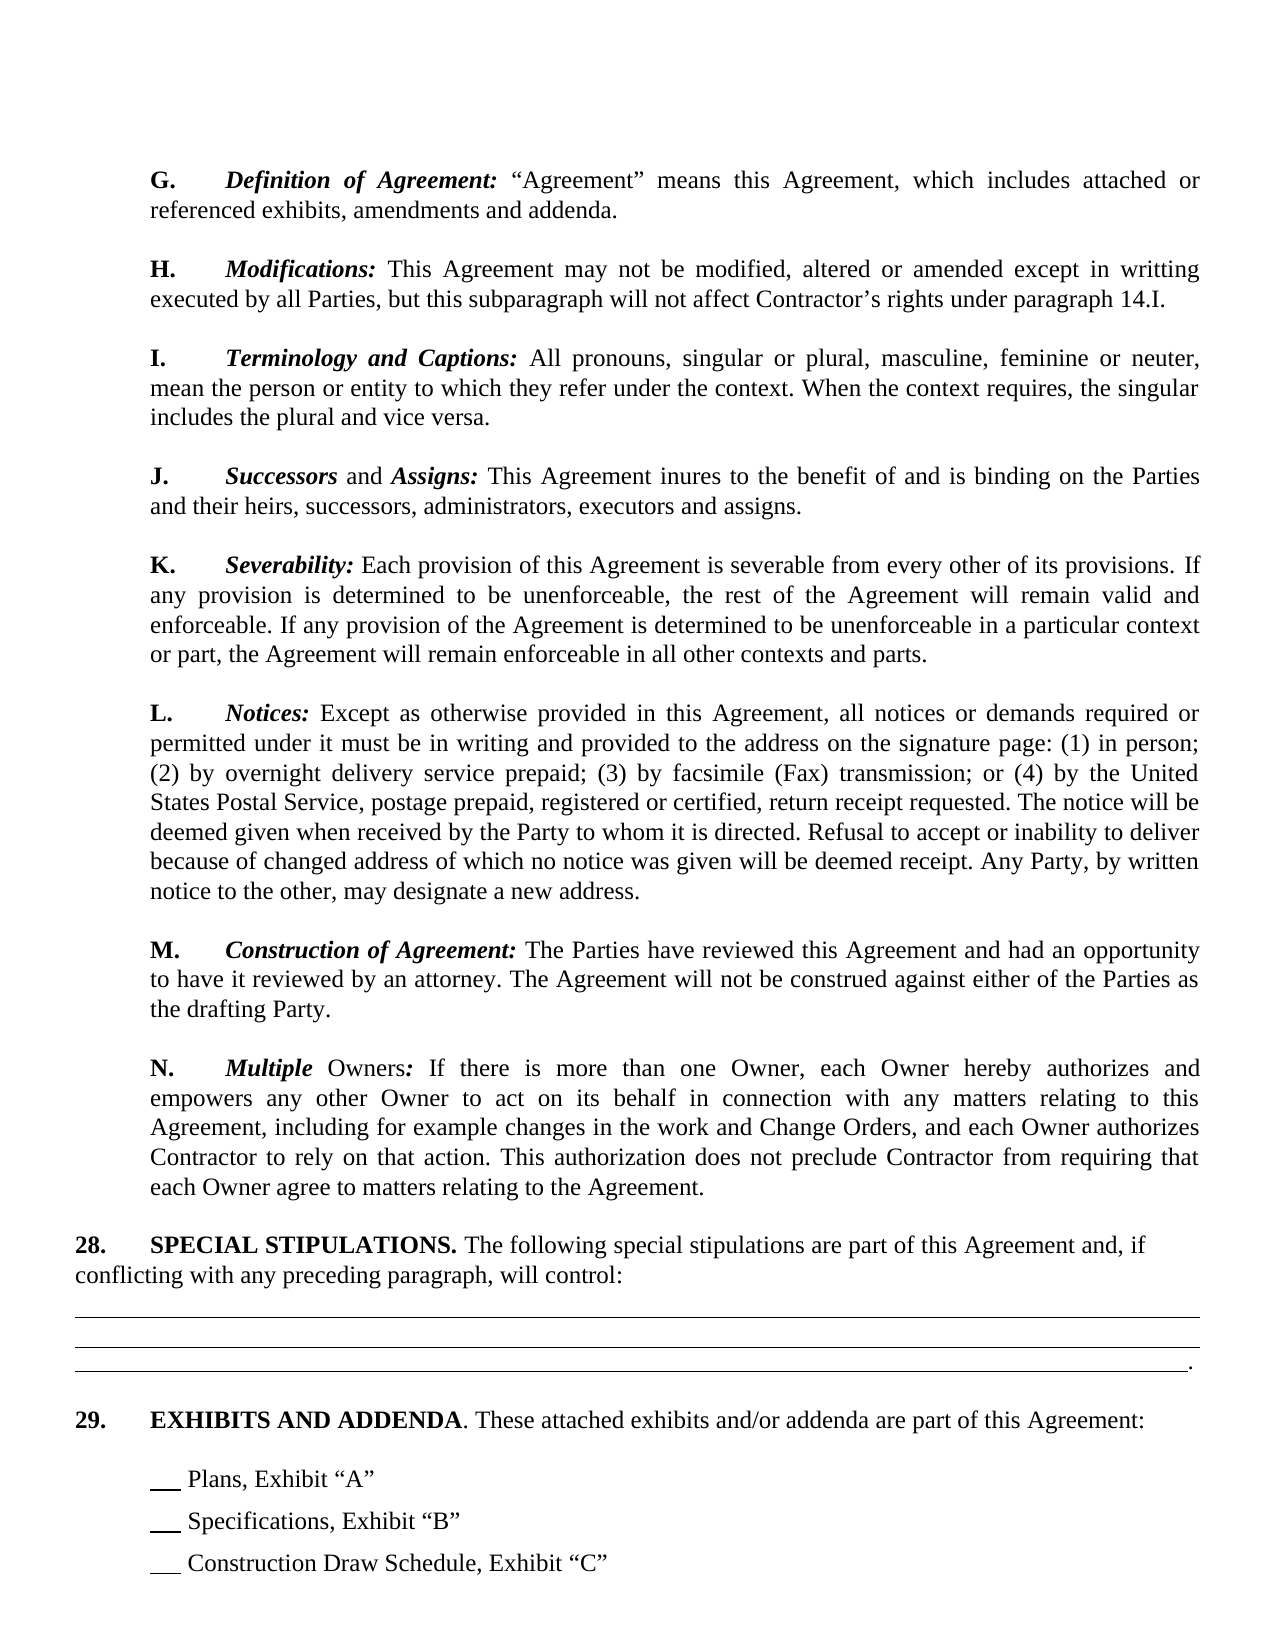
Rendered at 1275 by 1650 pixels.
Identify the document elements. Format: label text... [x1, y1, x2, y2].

list Definition of Agreement: “Agreement” means this Agreement, which includes attached or referenced exhibits, amendments and addenda. [150, 165, 1201, 223]
list Multiple Owners: If there is more than one Owner, each Owner hereby authorizes and empowers any other Owner to act on its behalf in connection with any matters relating to this Agreement, including for example changes in the work and Change Orders, and each Owner authorizes Contractor to rely on that action. This authorization does not preclude Contractor from requiring that each Owner agree to matters relating to the Agreement. [150, 1053, 1200, 1200]
list Successors and Assigns: This Agreement inures to the benefit of and is binding on the Parties and their heirs, successors, administrators, executors and assigns. [150, 461, 1200, 520]
text Construction Draw Schedule, Exhibit “C” [150, 1548, 1229, 1577]
text Specifications, Exhibit “B” [150, 1506, 1229, 1535]
list Notices: Except as otherwise provided in this Agreement, all notices or demands required or permitted under it must be in writing and provided to the address on the signature page: (1) in person; (2) by overnight delivery service prepaid; (3) by facsimile (Fax) transmission; or (4) by the United States Postal Service, postage prepaid, registered or certified, return receipt requested. The notice will be deemed given when received by the Party to whom it is directed. Refusal to accept or inability to deliver because of changed address of which no notice was given will be deemed receipt. Any Party, by written notice to the other, may designate a new address. [150, 698, 1201, 905]
list EXHIBITS AND ADDENDA. These attached exhibits and/or addenda are part of this Agreement: [75, 1405, 1229, 1434]
list SPECIAL STIPULATIONS. The following special stipulations are part of this Agreement and, if conflicting with any preceding paragraph, will control: [75, 1231, 1147, 1289]
list Terminology and Captions: All pronouns, singular or plural, masculine, feminine or neuter, mean the person or entity to which they refer under the context. When the context requires, the singular includes the plural and vice versa. [150, 343, 1201, 431]
text . [75, 1340, 1229, 1374]
text Plans, Exhibit “A” [150, 1464, 1229, 1493]
list Modifications: This Agreement may not be modified, altered or amended except in writting executed by all Parties, but this subparagraph will not affect Contractor’s rights under paragraph 14.I. [150, 254, 1200, 312]
list Severability: Each provision of this Agreement is severable from every other of its provisions. If any provision is determined to be unenforceable, the rest of the Agreement will remain valid and enforceable. If any provision of the Agreement is determined to be unenforceable in a particular context or part, the Agreement will remain enforceable in all other contexts and parts. [150, 551, 1201, 668]
list Construction of Agreement: The Parties have reviewed this Agreement and had an opportunity to have it reviewed by an attorney. The Agreement will not be construed against either of the Parties as the drafting Party. [150, 935, 1201, 1023]
